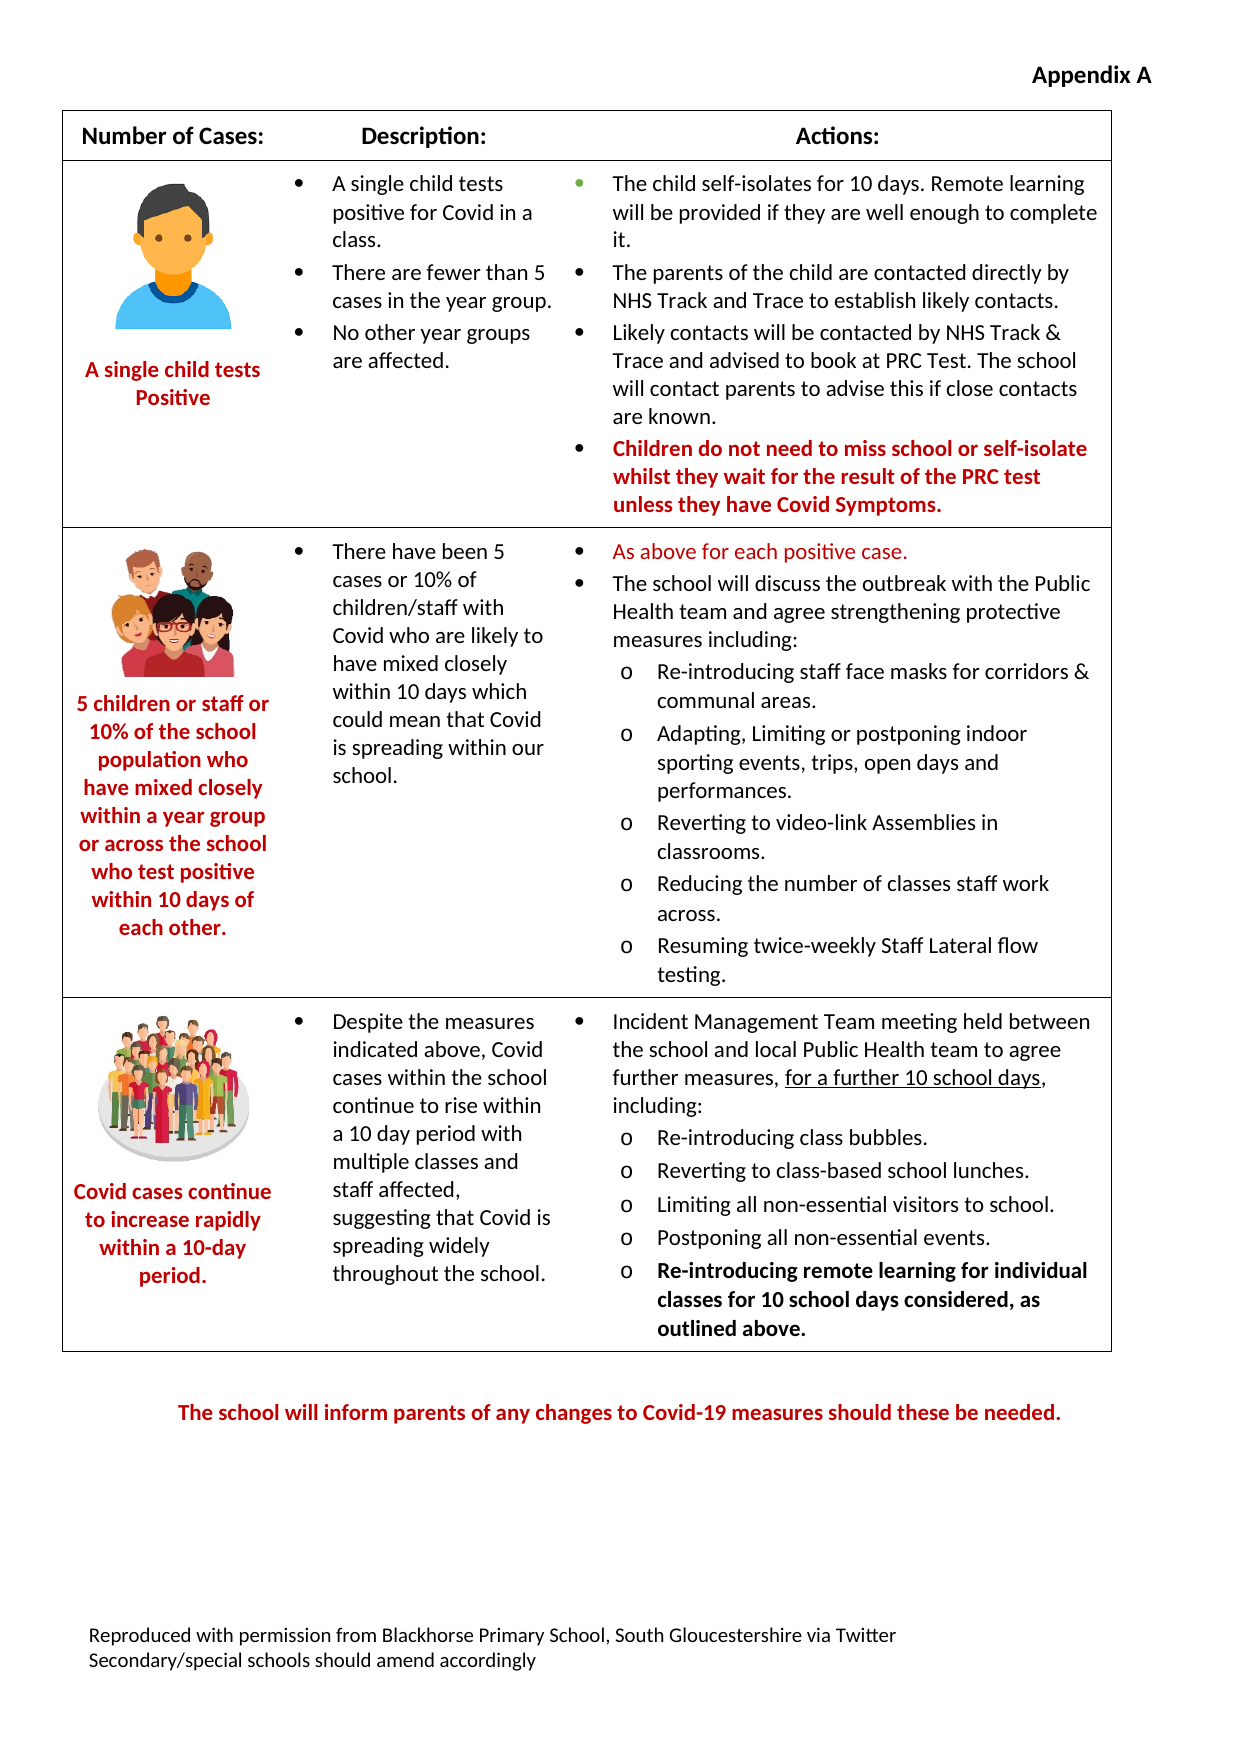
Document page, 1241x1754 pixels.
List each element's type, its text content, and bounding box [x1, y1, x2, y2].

table_header Number of Cases: [63, 111, 283, 160]
text The school will inform parents of any changes to Covid-19 measures should these be needed. [89, 1398, 1152, 1426]
table_cell Despite the measures indicated above, Covid cases within the school continue to rise within a 10 day period with multiple classes and staff affected, suggesting that Covid is spreading widely throughout the school. [284, 998, 564, 1351]
table_cell Covid cases continue to increase rapidly within a 10-day period. [63, 998, 283, 1351]
picture [83, 1006, 263, 1165]
table_cell Incident Management Team meeting held between the school and local Public Health team to agree further measures, for a further 10 school days, including: Re-introducing class bubbles. Reverting to class-based school lunches. Limiting all non-essential visitors to school. Postponing all non-essential events. Re-introducing remote learning for individual classes for 10 school days considered, as outlined above. [564, 998, 1111, 1351]
table_header Actions: [564, 111, 1111, 160]
table_cell A single child tests positive for Covid in a class. There are fewer than 5 cases in the year group. No other year groups are affected. [284, 161, 564, 527]
table_cell The child self-isolates for 10 days. Remote learning will be provided if they are well enough to complete it. The parents of the child are contacted directly by NHS Track and Trace to establish likely contacts. Likely contacts will be contacted by NHS Track & Trace and advised to book at PRC Test. The school will contact parents to advise this if close contacts are known. Children do not need to miss school or self-isolate whilst they wait for the result of the PRC test unless they have Covid Symptoms. [564, 161, 1111, 527]
table_cell As above for each positive case. The school will discuss the outbreak with the Public Health team and agree strengthening protective measures including: Re-introducing staff face masks for corridors & communal areas. Adapting, Limiting or postponing indoor sporting events, trips, open days and performances. Reverting to video-link Assemblies in classrooms. Reducing the number of classes staff work across. Resuming twice-weekly Staff Lateral flow testing. [564, 528, 1111, 997]
table_cell 5 children or staff or 10% of the school population who have mixed closely within a year group or across the school who test positive within 10 days of each other. [63, 528, 283, 997]
picture [86, 169, 260, 343]
table_cell A single child tests Positive [63, 161, 283, 527]
table_header Description: [284, 111, 564, 160]
picture [102, 537, 244, 677]
table_cell There have been 5 cases or 10% of children/staff with Covid who are likely to have mixed closely within 10 days which could mean that Covid is spreading within our school. [284, 528, 564, 997]
